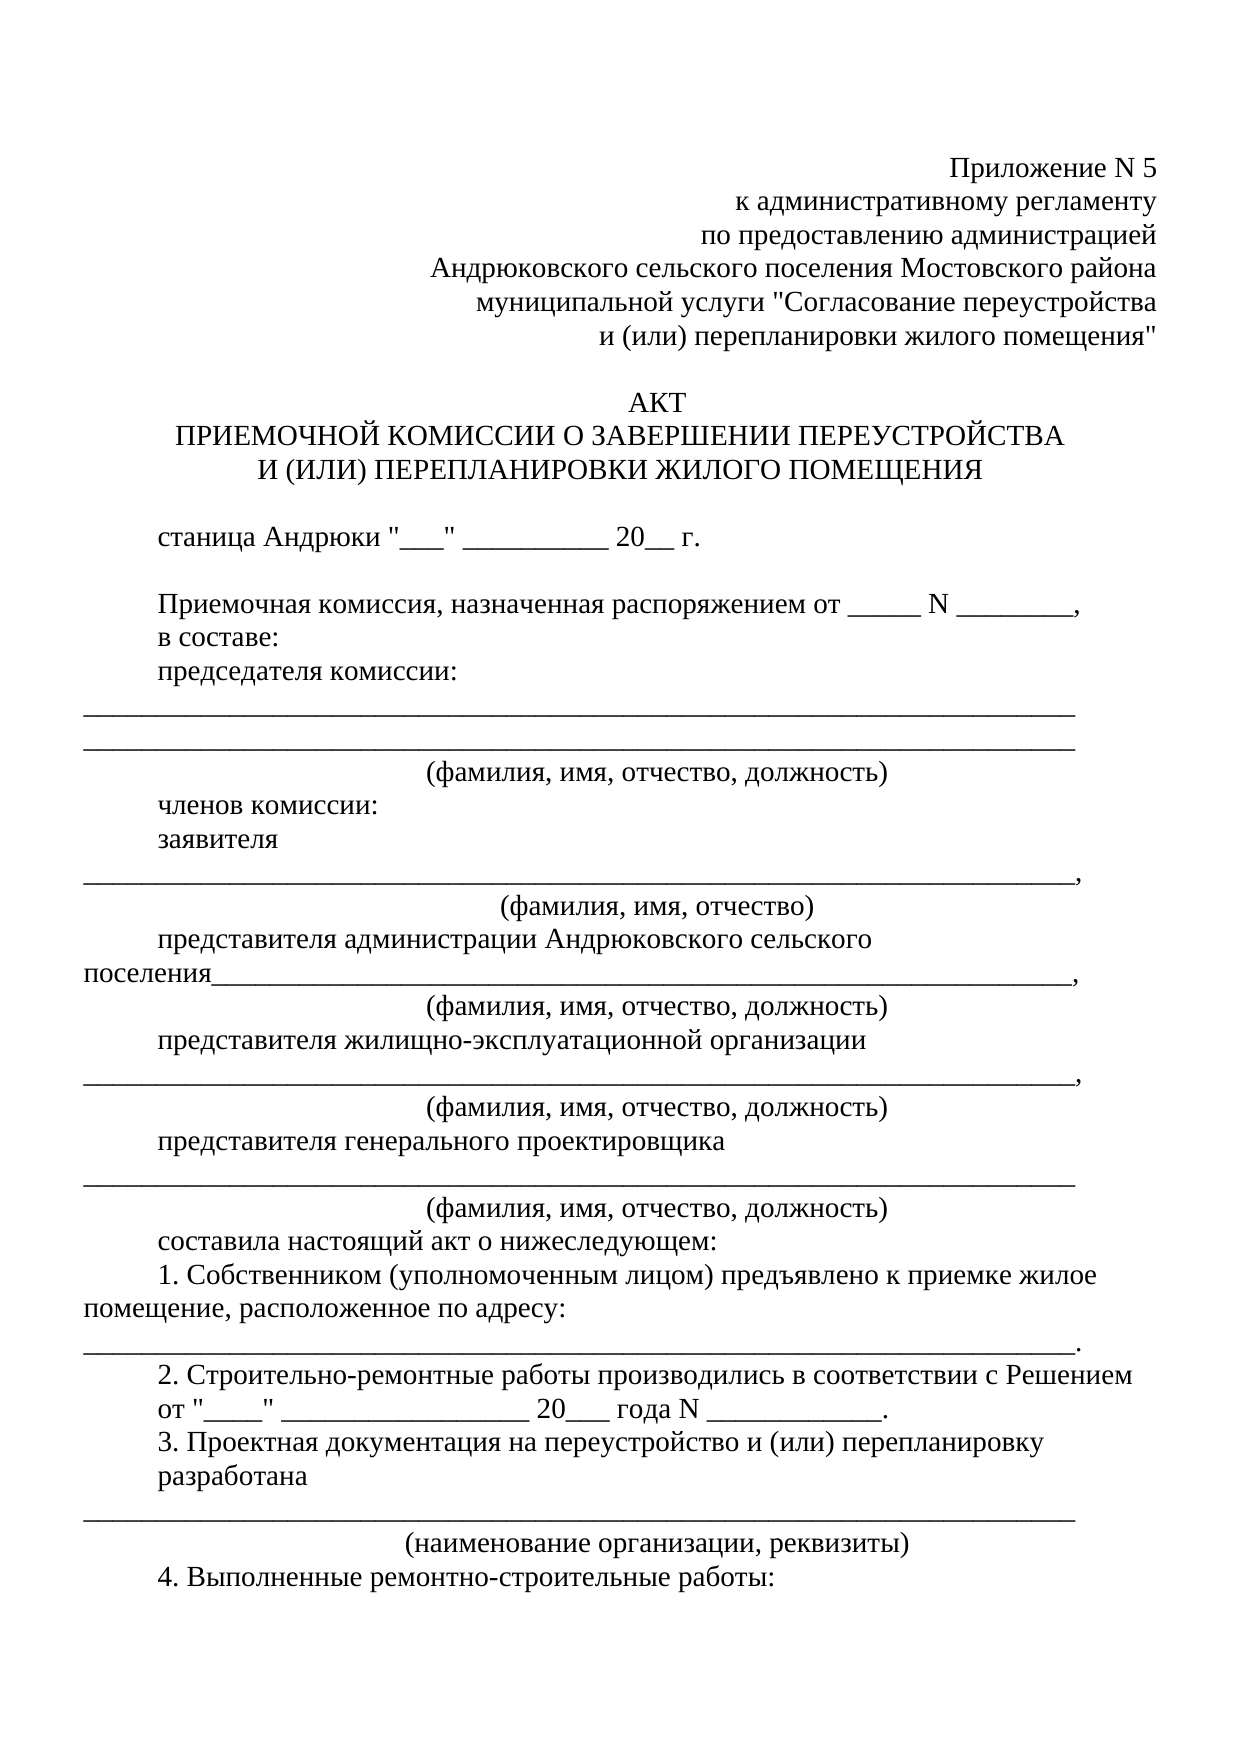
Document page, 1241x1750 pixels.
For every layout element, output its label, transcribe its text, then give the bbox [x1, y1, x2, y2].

text членов комиссии: [83, 787, 1157, 821]
text 3. Проектная документация на переустройство и (или) перепланировку [83, 1424, 1157, 1458]
text и (или) перепланировки жилого помещения" [83, 318, 1157, 351]
text в составе: [83, 619, 1157, 653]
text станица Андрюки "___" __________ 20__ г. [83, 519, 1157, 552]
text председателя комиссии: ____________________________________________________________________ [83, 653, 1157, 720]
text 1. Собственником (уполномоченным лицом) предъявлено к приемке жилое помещение, расположенное по адресу: ____________________________________________________________________. [83, 1257, 1157, 1357]
text от "____" _________________ 20___ года N ____________. [83, 1391, 1157, 1424]
text (наименование организации, реквизиты) [83, 1525, 1157, 1559]
text составила настоящий акт о нижеследующем: [83, 1223, 1157, 1257]
text представителя жилищно-эксплуатационной организации ____________________________________________________________________, [83, 1022, 1157, 1089]
text (фамилия, имя, отчество, должность) [83, 988, 1157, 1022]
text Приемочная комиссия, назначенная распоряжением от _____ N ________, [83, 586, 1157, 619]
text разработана ____________________________________________________________________ [83, 1458, 1157, 1525]
text представителя администрации Андрюковского сельского поселения___________________________________________________________, [83, 921, 1157, 988]
text (фамилия, имя, отчество) [83, 888, 1157, 921]
text (фамилия, имя, отчество, должность) [83, 754, 1157, 787]
text по предоставлению администрацией [83, 217, 1157, 251]
text ____________________________________________________________________ [83, 720, 1157, 754]
text Андрюковского сельского поселения Мостовского района [83, 251, 1157, 284]
text муниципальной услуги "Согласование переустройства [83, 284, 1157, 318]
text представителя генерального проектировщика ____________________________________________________________________ [83, 1123, 1157, 1190]
text (фамилия, имя, отчество, должность) [83, 1089, 1157, 1123]
subtitle АКТ приемочной комиссии о завершении переустройства и (или) перепланировки жилого помещения [83, 385, 1157, 485]
text к административному регламенту [83, 183, 1157, 217]
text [83, 1559, 1157, 1592]
text Приложение N 5 [83, 150, 1157, 183]
text заявителя ____________________________________________________________________, [83, 821, 1157, 888]
text 2. Строительно-ремонтные работы производились в соответствии с Решением [83, 1357, 1157, 1391]
text (фамилия, имя, отчество, должность) [83, 1190, 1157, 1223]
